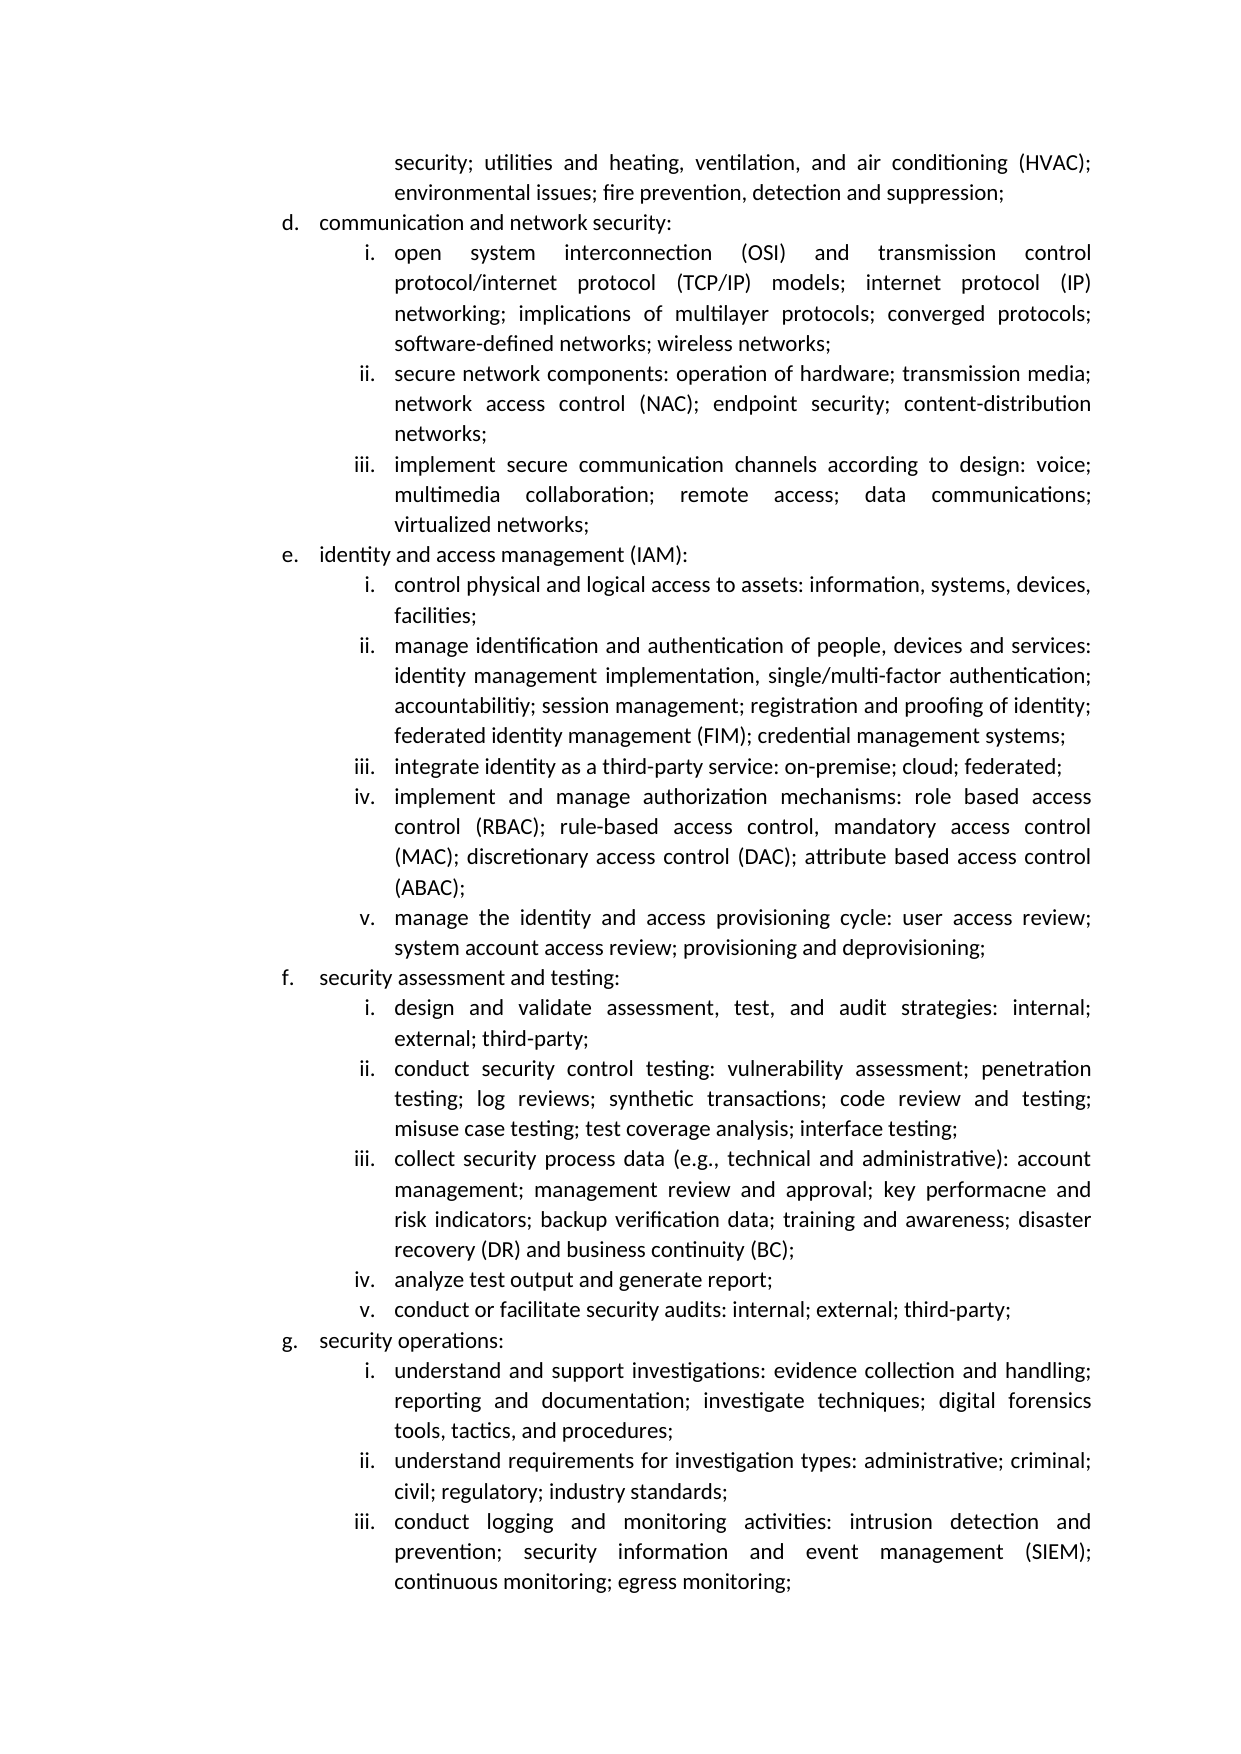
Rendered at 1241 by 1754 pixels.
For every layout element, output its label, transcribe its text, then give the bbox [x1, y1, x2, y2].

list implement secure communication channels according to design: voice; multimedia collaboration; remote access; data communications; virtualized networks; [375, 450, 1093, 538]
list implement and manage authorization mechanisms: role based access control (RBAC); rule-based access control, mandatory access control (MAC); discretionary access control (DAC); attribute based access control (ABAC); [375, 782, 1093, 901]
list integrate identity as a third-party service: on-premise; cloud; federated; [375, 752, 1093, 780]
list secure network components: operation of hardware; transmission media; network access control (NAC); endpoint security; content-distribution networks; [375, 359, 1093, 447]
list manage identification and authentication of people, devices and services: identity management implementation, single/multi-factor authentication; accountabilitiy; session management; registration and proofing of identity; federated identity management (FIM); credential management systems; [375, 631, 1093, 749]
list security assessment and testing: [282, 963, 1093, 991]
list analyze test output and generate report; [375, 1265, 1093, 1293]
list control physical and logical access to assets: information, systems, devices, facilities; [375, 571, 1093, 629]
list design and validate assessment, test, and audit strategies: internal; external; third-party; [375, 993, 1093, 1052]
list open system interconnection (OSI) and transmission control protocol/internet protocol (TCP/IP) models; internet protocol (IP) networking; implications of multilayer protocols; converged protocols; software-defined networks; wireless networks; [375, 238, 1093, 357]
list understand and support investigations: evidence collection and handling; reporting and documentation; investigate techniques; digital forensics tools, tactics, and procedures; [375, 1356, 1093, 1444]
list collect security process data (e.g., technical and administrative): account management; management review and approval; key performacne and risk indicators; backup verification data; training and awareness; disaster recovery (DR) and business continuity (BC); [375, 1144, 1093, 1263]
list conduct or facilitate security audits: internal; external; third-party; [375, 1296, 1093, 1323]
list communication and network security: [282, 208, 1093, 236]
list identity and access management (IAM): [282, 540, 1093, 568]
list conduct security control testing: vulnerability assessment; penetration testing; log reviews; synthetic transactions; code review and testing; misuse case testing; test coverage analysis; interface testing; [375, 1054, 1093, 1142]
list conduct logging and monitoring activities: intrusion detection and prevention; security information and event management (SIEM); continuous monitoring; egress monitoring; [375, 1507, 1093, 1595]
list security operations: [282, 1326, 1093, 1354]
list manage the identity and access provisioning cycle: user access review; system account access review; provisioning and deprovisioning; [375, 903, 1093, 961]
list understand requirements for investigation types: administrative; criminal; civil; regulatory; industry standards; [375, 1447, 1093, 1505]
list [375, 148, 1093, 206]
